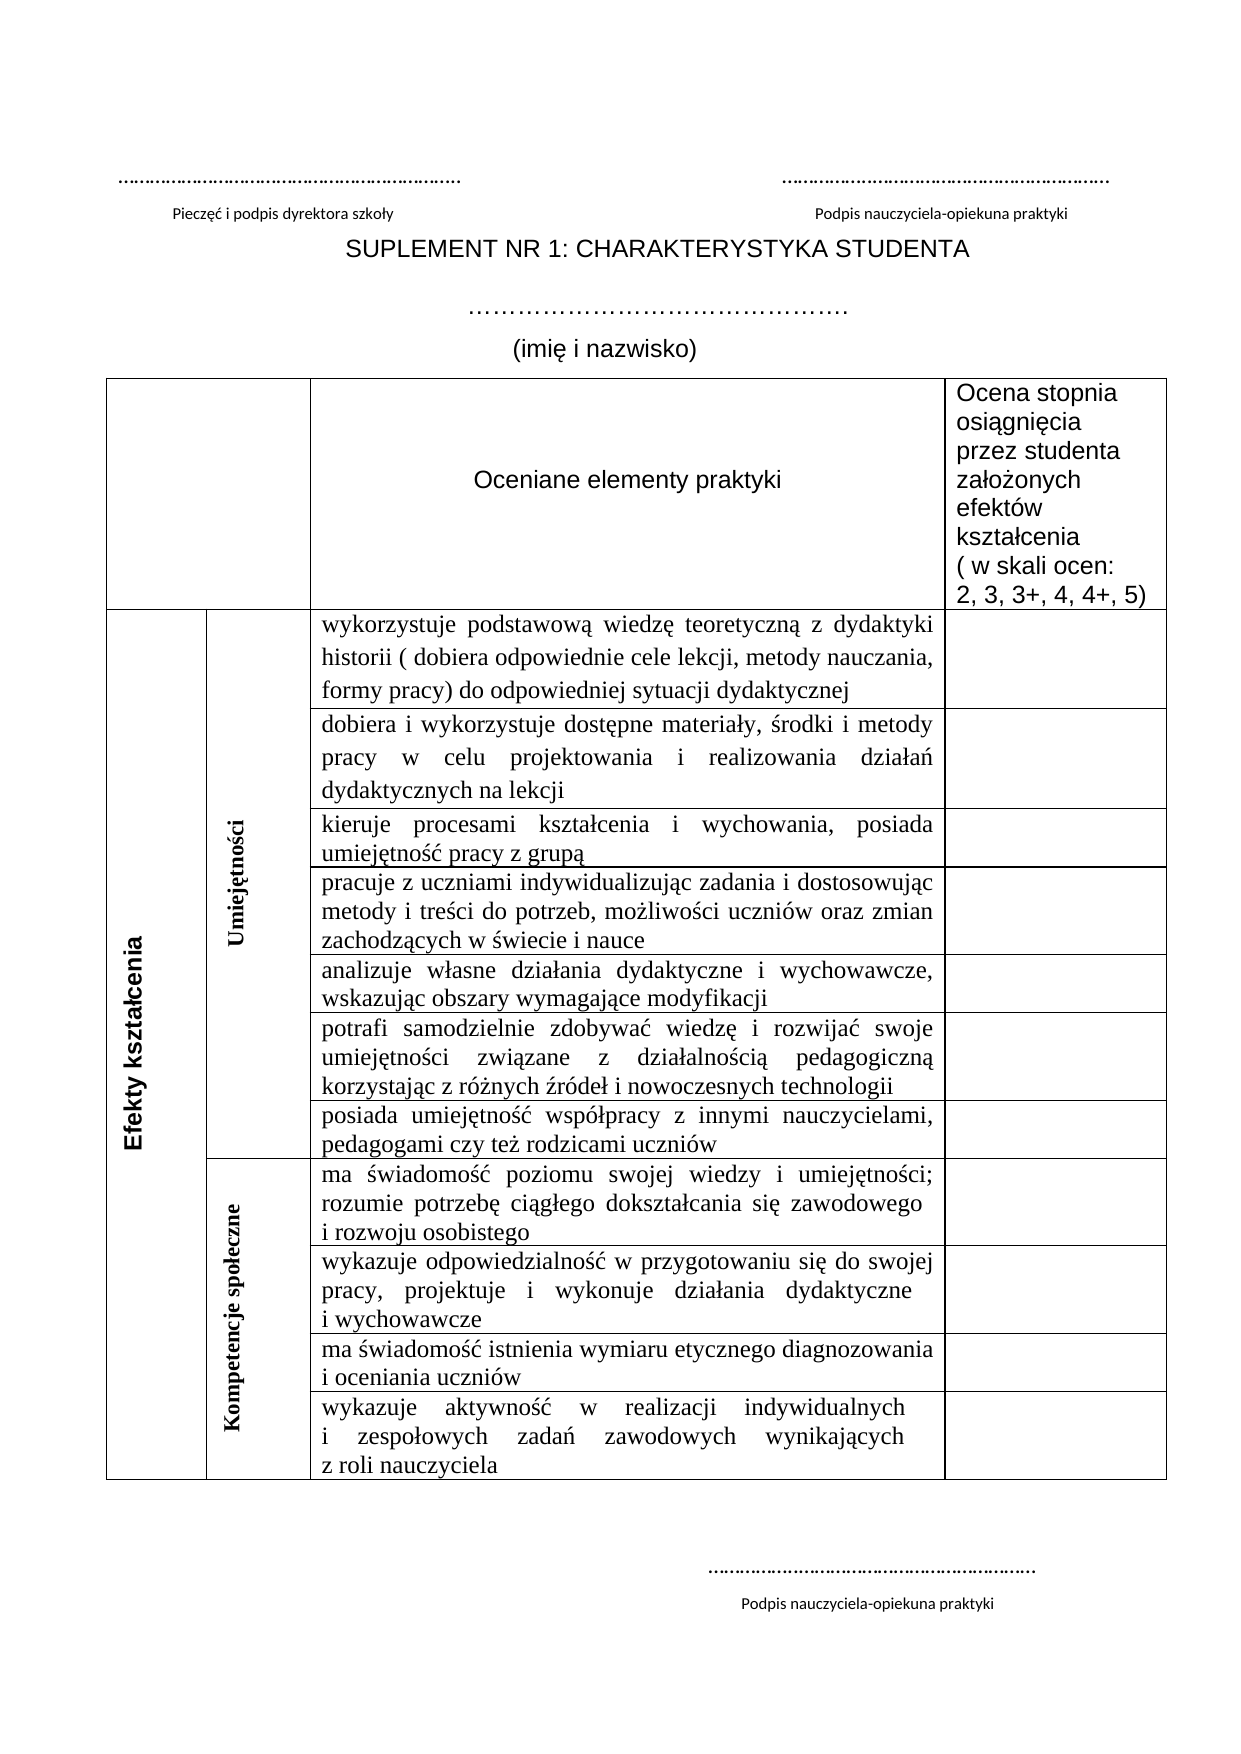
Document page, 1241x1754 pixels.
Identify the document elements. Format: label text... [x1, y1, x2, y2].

text ……………………………………………………….. ……………..……………………………………… [118, 161, 1122, 189]
text ………………………………………. [193, 291, 1122, 320]
table_header [107, 379, 310, 608]
table_cell Umiejętności [207, 610, 310, 1158]
table_cell [946, 1013, 1166, 1099]
text SUPLEMENT NR 1: CHARAKTERYSTYKA STUDENTA [193, 234, 1122, 262]
table_cell [946, 868, 1166, 954]
table_cell analizuje własne działania dydaktyczne i wychowawcze, wskazując obszary wymagające modyfikacji [311, 955, 944, 1012]
table_cell [946, 709, 1166, 808]
table_cell [946, 1392, 1166, 1478]
text ……………..……………………………………… [118, 1551, 1122, 1579]
table_cell [946, 1159, 1166, 1245]
table_cell wykazuje aktywność w realizacji indywidualnych i zespołowych zadań zawodowych wynikających z roli nauczyciela [311, 1392, 944, 1478]
table_header Oceniane elementy praktyki [311, 379, 944, 608]
table_cell wykazuje odpowiedzialność w przygotowaniu się do swojej pracy, projektuje i wykonuje działania dydaktyczne i wychowawcze [311, 1246, 944, 1333]
table_header Ocena stopnia osiągnięcia przez studenta założonych efektów kształcenia ( w skali ocen: 2, 3, 3+, 4, 4+, 5) [946, 379, 1166, 608]
table_cell ma świadomość istnienia wymiaru etycznego diagnozowania i oceniania uczniów [311, 1334, 944, 1391]
table_cell [946, 610, 1166, 708]
text Pieczęć i podpis dyrektora szkoły Podpis nauczyciela-opiekuna praktyki [118, 203, 1122, 223]
table_cell posiada umiejętność współpracy z innymi nauczycielami, pedagogami czy też rodzicami uczniów [311, 1101, 944, 1158]
table_cell wykorzystuje podstawową wiedzę teoretyczną z dydaktyki historii ( dobiera odpowiednie cele lekcji, metody nauczania, formy pracy) do odpowiedniej sytuacji dydaktycznej [311, 610, 944, 708]
table_cell [946, 809, 1166, 866]
table_cell Kompetencje społeczne [207, 1159, 310, 1478]
table_cell [946, 1101, 1166, 1158]
table_cell [946, 1334, 1166, 1391]
table_cell dobiera i wykorzystuje dostępne materiały, środki i metody pracy w celu projektowania i realizowania działań dydaktycznych na lekcji [311, 709, 944, 808]
table_cell [946, 1246, 1166, 1333]
table_cell pracuje z uczniami indywidualizując zadania i dostosowując metody i treści do potrzeb, możliwości uczniów oraz zmian zachodzących w świecie i nauce [311, 868, 944, 954]
table_cell kieruje procesami kształcenia i wychowania, posiada umiejętność pracy z grupą [311, 809, 944, 866]
table_cell potrafi samodzielnie zdobywać wiedzę i rozwijać swoje umiejętności związane z działalnością pedagogiczną korzystając z różnych źródeł i nowoczesnych technologii [311, 1013, 944, 1099]
table_cell ma świadomość poziomu swojej wiedzy i umiejętności; rozumie potrzebę ciągłego dokształcania się zawodowego i rozwoju osobistego [311, 1159, 944, 1245]
table_cell Efekty kształcenia [107, 610, 206, 1478]
text Podpis nauczyciela-opiekuna praktyki [118, 1593, 1122, 1614]
table_cell [946, 955, 1166, 1012]
title (imię i nazwisko) [87, 334, 1122, 363]
